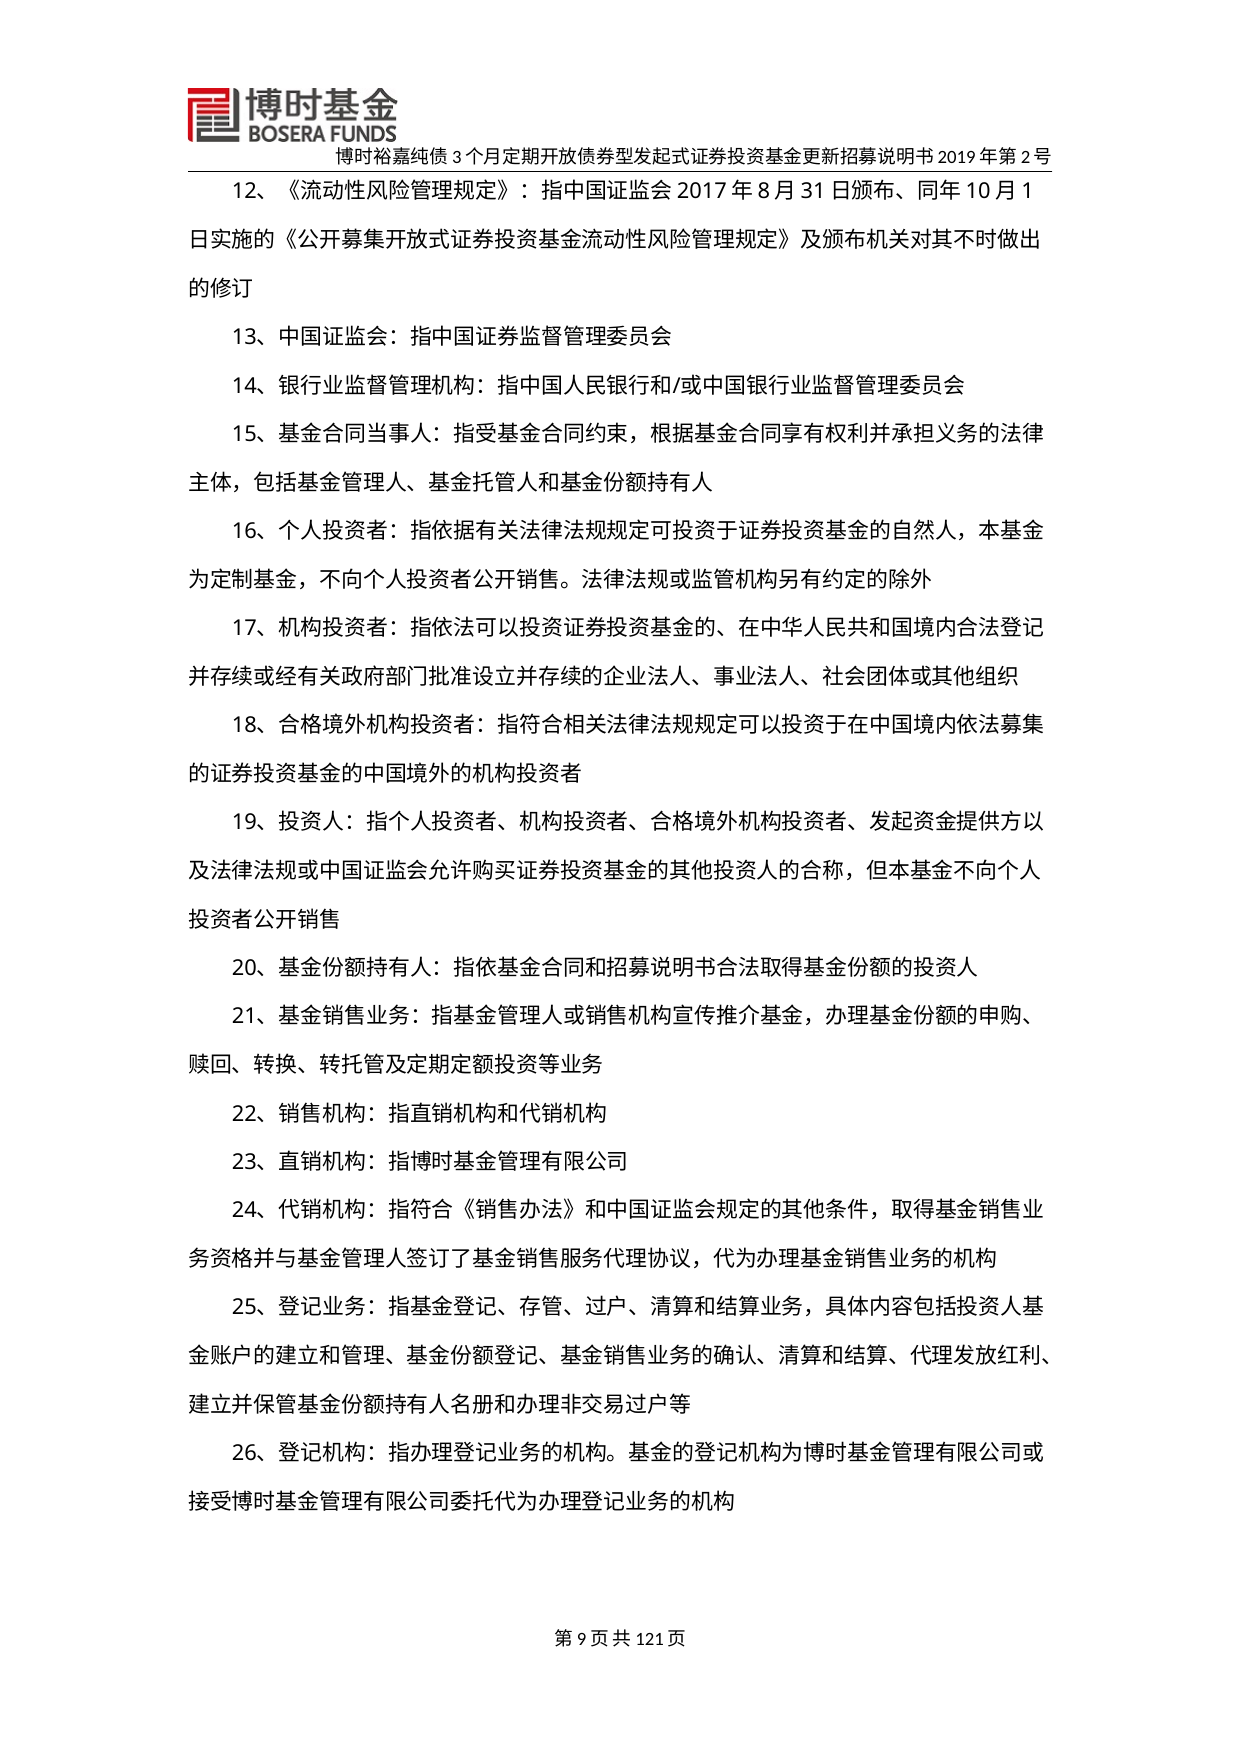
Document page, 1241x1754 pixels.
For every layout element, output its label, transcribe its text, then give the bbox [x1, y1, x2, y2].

text 16、个人投资者：指依据有关法律法规规定可投资于证券投资基金的自然人，本基金为定制基金，不向个人投资者公开销售。法律法规或监管机构另有约定的除外 [188, 513, 1052, 594]
text 17、机构投资者：指依法可以投资证券投资基金的、在中华人民共和国境内合法登记并存续或经有关政府部门批准设立并存续的企业法人、事业法人、社会团体或其他组织 [188, 610, 1052, 691]
text 26、登记机构：指办理登记业务的机构。基金的登记机构为博时基金管理有限公司或接受博时基金管理有限公司委托代为办理登记业务的机构 [188, 1435, 1052, 1516]
text 13、中国证监会：指中国证券监督管理委员会 [188, 319, 1052, 352]
picture [187, 88, 398, 142]
text 25、登记业务：指基金登记、存管、过户、清算和结算业务，具体内容包括投资人基金账户的建立和管理、基金份额登记、基金销售业务的确认、清算和结算、代理发放红利、建立并保管基金份额持有人名册和办理非交易过户等 [188, 1289, 1052, 1419]
text 15、基金合同当事人：指受基金合同约束，根据基金合同享有权利并承担义务的法律主体，包括基金管理人、基金托管人和基金份额持有人 [188, 416, 1052, 497]
text 19、投资人：指个人投资者、机构投资者、合格境外机构投资者、发起资金提供方以及法律法规或中国证监会允许购买证券投资基金的其他投资人的合称，但本基金不向个人投资者公开销售 [188, 804, 1052, 934]
text 24、代销机构：指符合《销售办法》和中国证监会规定的其他条件，取得基金销售业务资格并与基金管理人签订了基金销售服务代理协议，代为办理基金销售业务的机构 [188, 1192, 1052, 1273]
text 18、合格境外机构投资者：指符合相关法律法规规定可以投资于在中国境内依法募集的证券投资基金的中国境外的机构投资者 [188, 707, 1052, 788]
text 12、《流动性风险管理规定》：指中国证监会2017年8月31日颁布、同年10月1日实施的《公开募集开放式证券投资基金流动性风险管理规定》及颁布机关对其不时做出的修订 [188, 173, 1052, 303]
text 22、销售机构：指直销机构和代销机构 [188, 1095, 1052, 1128]
text 14、银行业监督管理机构：指中国人民银行和/或中国银行业监督管理委员会 [188, 367, 1052, 400]
text 21、基金销售业务：指基金管理人或销售机构宣传推介基金，办理基金份额的申购、赎回、转换、转托管及定期定额投资等业务 [188, 998, 1052, 1079]
text 20、基金份额持有人：指依基金合同和招募说明书合法取得基金份额的投资人 [188, 950, 1052, 982]
text 23、直销机构：指博时基金管理有限公司 [188, 1144, 1052, 1176]
